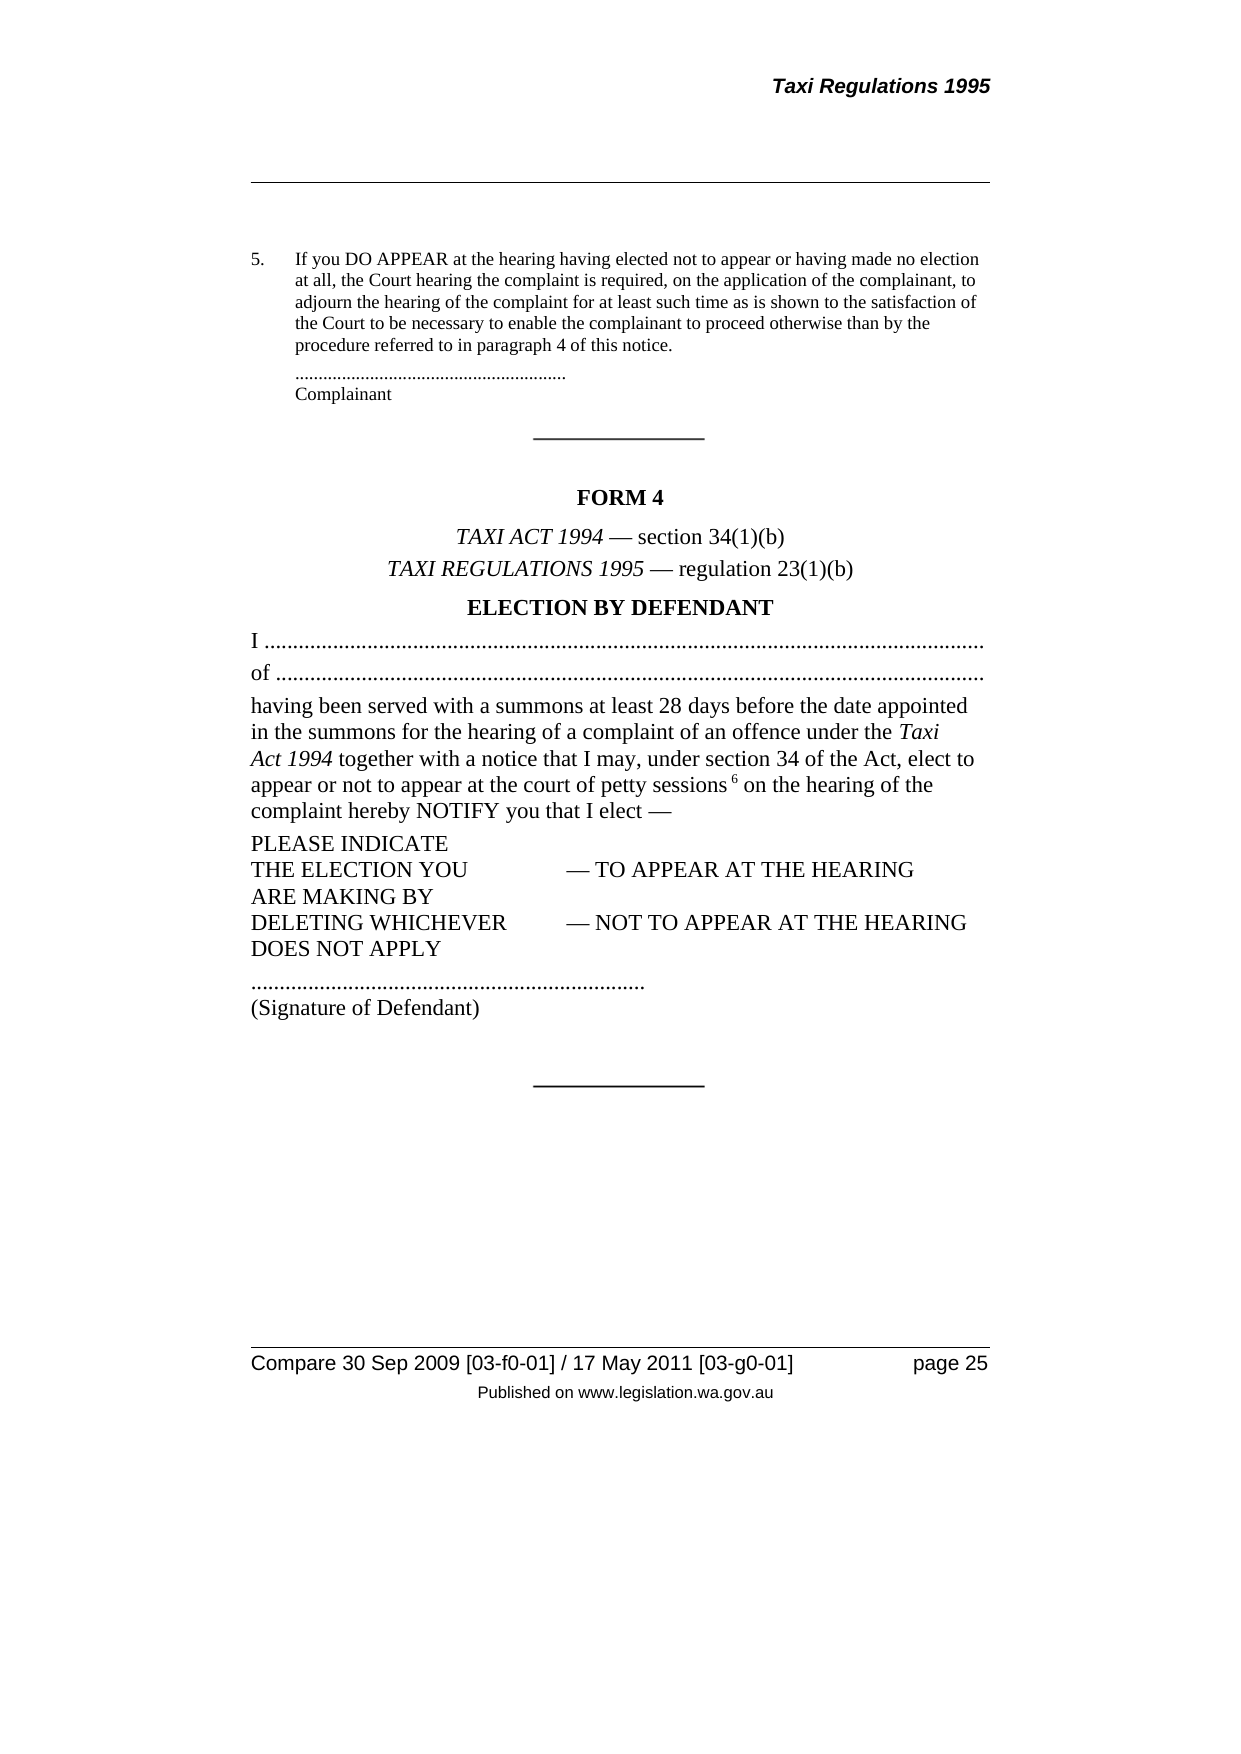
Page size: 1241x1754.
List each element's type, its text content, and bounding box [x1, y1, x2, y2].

text of ............................................................................................................................ [251, 659, 990, 686]
text having been served with a summons at least 28 days before the date appointed in the summons for the hearing of a complaint of an offence under the Taxi Act 1994 together with a notice that I may, under section 34 of the Act, elect to appear or not to appear at the court of petty sessions 6 on the hearing of the complaint hereby NOTIFY you that I elect — [251, 692, 990, 824]
text ELECTION BY DEFENDANT [251, 594, 990, 621]
text ..................................................................... [251, 968, 990, 994]
text 5. If you DO APPEAR at the hearing having elected not to appear or having made no election at all, the Court hearing the complaint is required, on the application of the complainant, to adjourn the hearing of the complaint for at least such time as is shown to the satisfaction of the Court to be necessary to enable the complainant to proceed otherwise than by the procedure referred to in paragraph 4 of this notice. [251, 247, 990, 355]
picture [524, 1073, 716, 1104]
picture [524, 426, 716, 456]
text FORM 4 [251, 484, 990, 510]
text (Signature of Defendant) [251, 994, 990, 1021]
text .......................................................... [251, 362, 990, 383]
text PLEASE INDICATE THE ELECTION YOU — TO APPEAR AT THE HEARING ARE MAKING BY DELETING WHICHEVER — NOT TO APPEAR AT THE HEARING DOES NOT APPLY [251, 830, 990, 962]
text Complainant [251, 383, 990, 405]
text I .............................................................................................................................. [251, 627, 990, 653]
text TAXI ACT 1994 — section 34(1)(b) [251, 523, 990, 549]
text TAXI REGULATIONS 1995 — regulation 23(1)(b) [251, 555, 990, 582]
